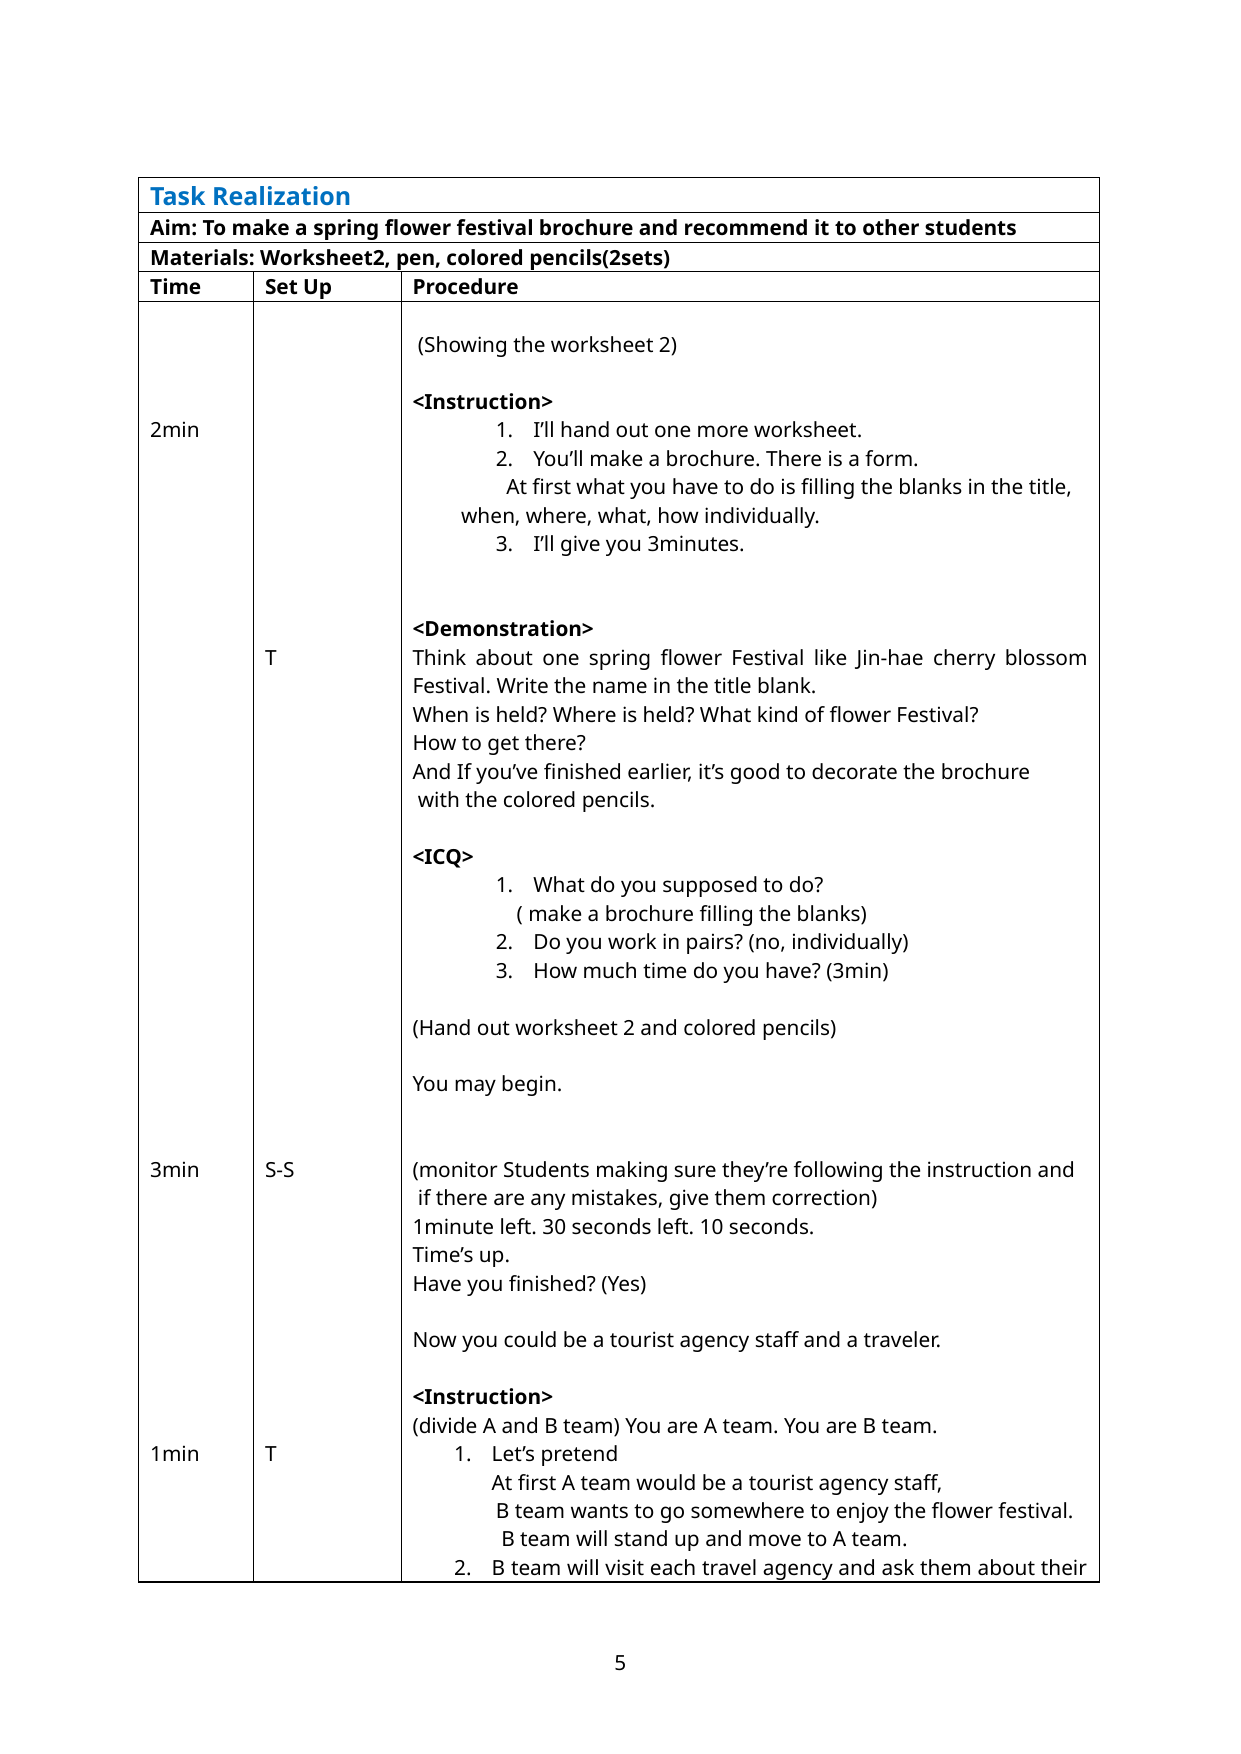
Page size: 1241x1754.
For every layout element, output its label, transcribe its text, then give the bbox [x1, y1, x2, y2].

table_cell Time [139, 272, 253, 301]
table_header Task Realization [139, 178, 1099, 212]
table_cell Procedure [402, 272, 1099, 301]
table_cell Materials: Worksheet2, pen, colored pencils(2sets) [139, 243, 1099, 271]
table_cell T S-S T T-SS Ss T-S [254, 302, 401, 1581]
table_cell Set Up [254, 272, 401, 301]
table_cell Aim: To make a spring flower festival brochure and recommend it to other students [139, 213, 1099, 242]
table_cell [139, 302, 253, 1581]
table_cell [402, 302, 1099, 1581]
